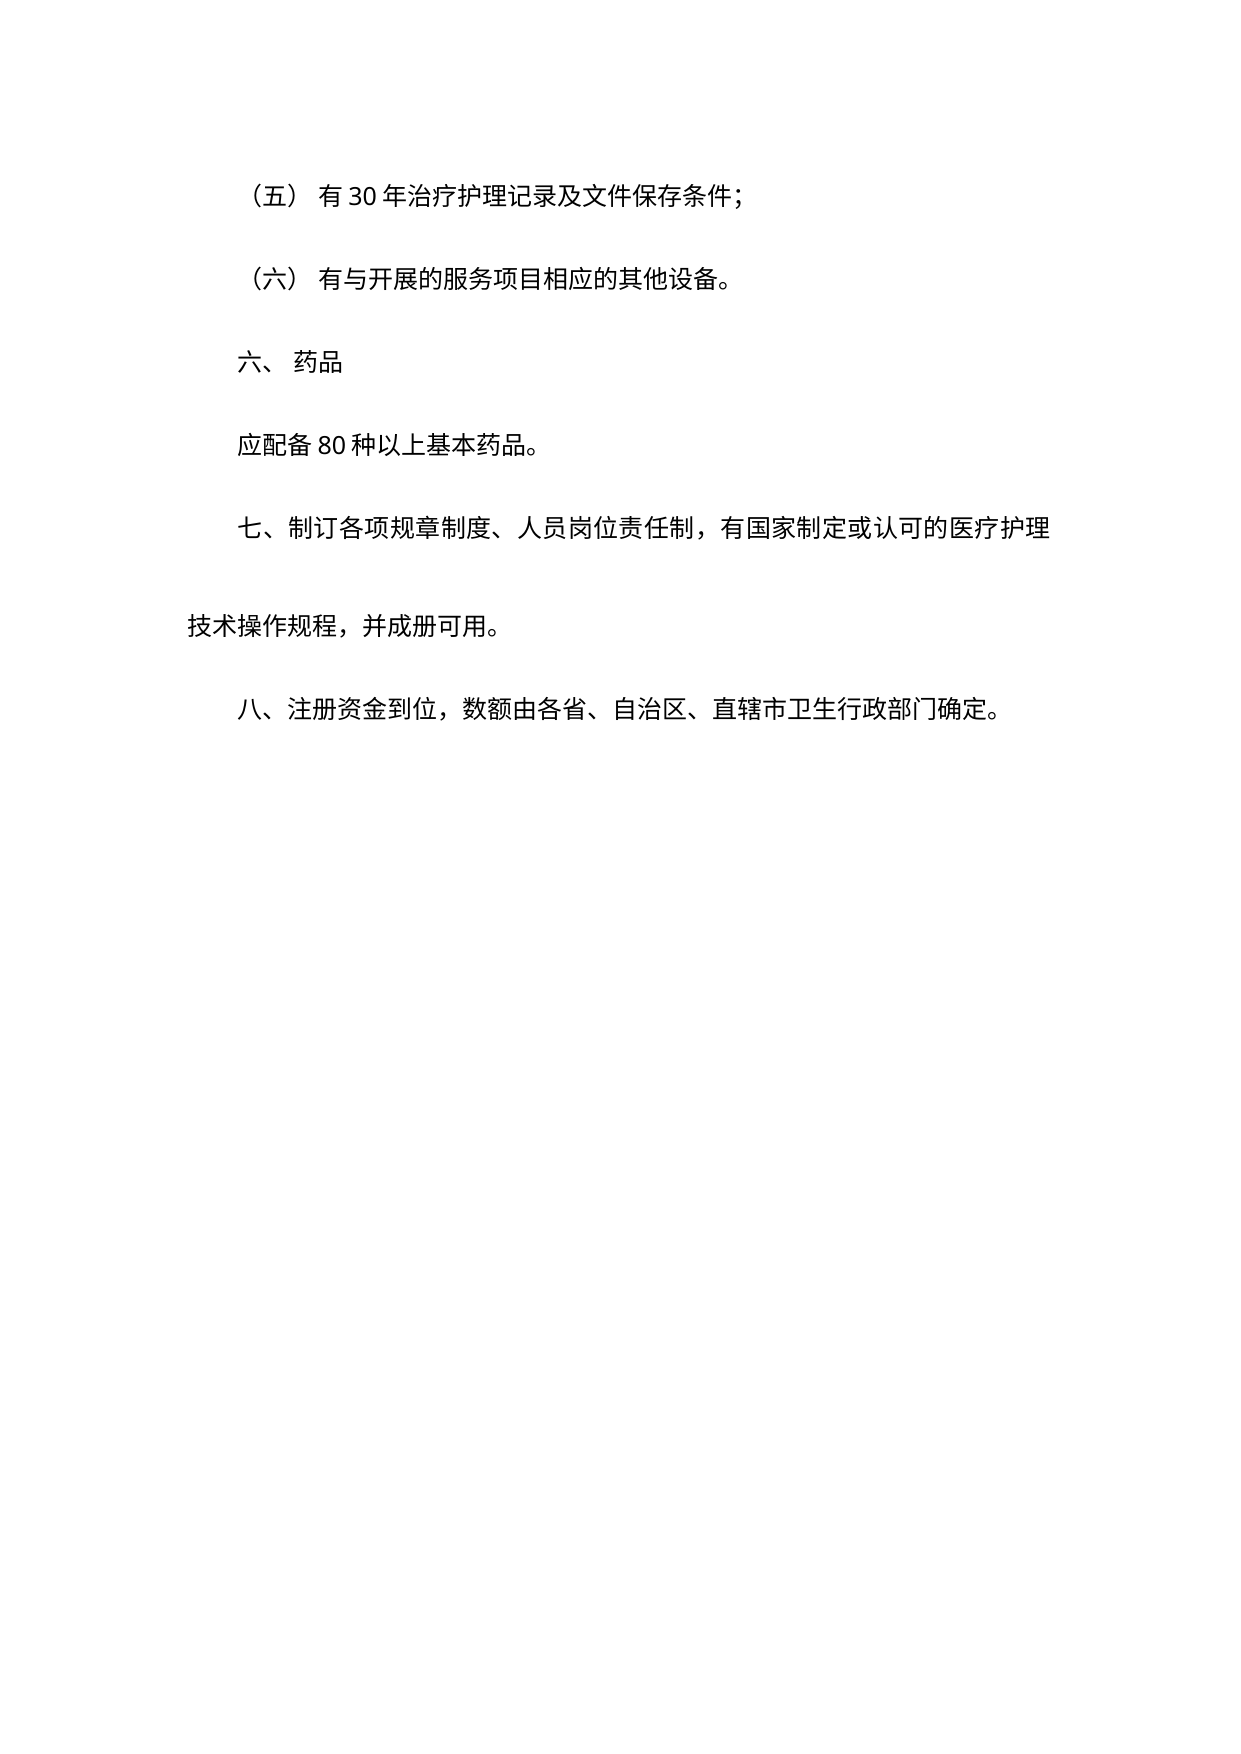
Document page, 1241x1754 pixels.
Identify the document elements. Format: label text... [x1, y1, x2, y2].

text 七、制订各项规章制度、人员岗位责任制，有国家制定或认可的医疗护理技术操作规程，并成册可用。 [187, 494, 1053, 657]
text 六、 药品 [187, 328, 1053, 393]
text 八、注册资金到位，数额由各省、自治区、直辖市卫生行政部门确定。 [187, 675, 1053, 740]
text 应配备80种以上基本药品。 [187, 411, 1053, 476]
text （五） 有30年治疗护理记录及文件保存条件； [187, 162, 1053, 227]
text （六） 有与开展的服务项目相应的其他设备。 [187, 245, 1053, 310]
